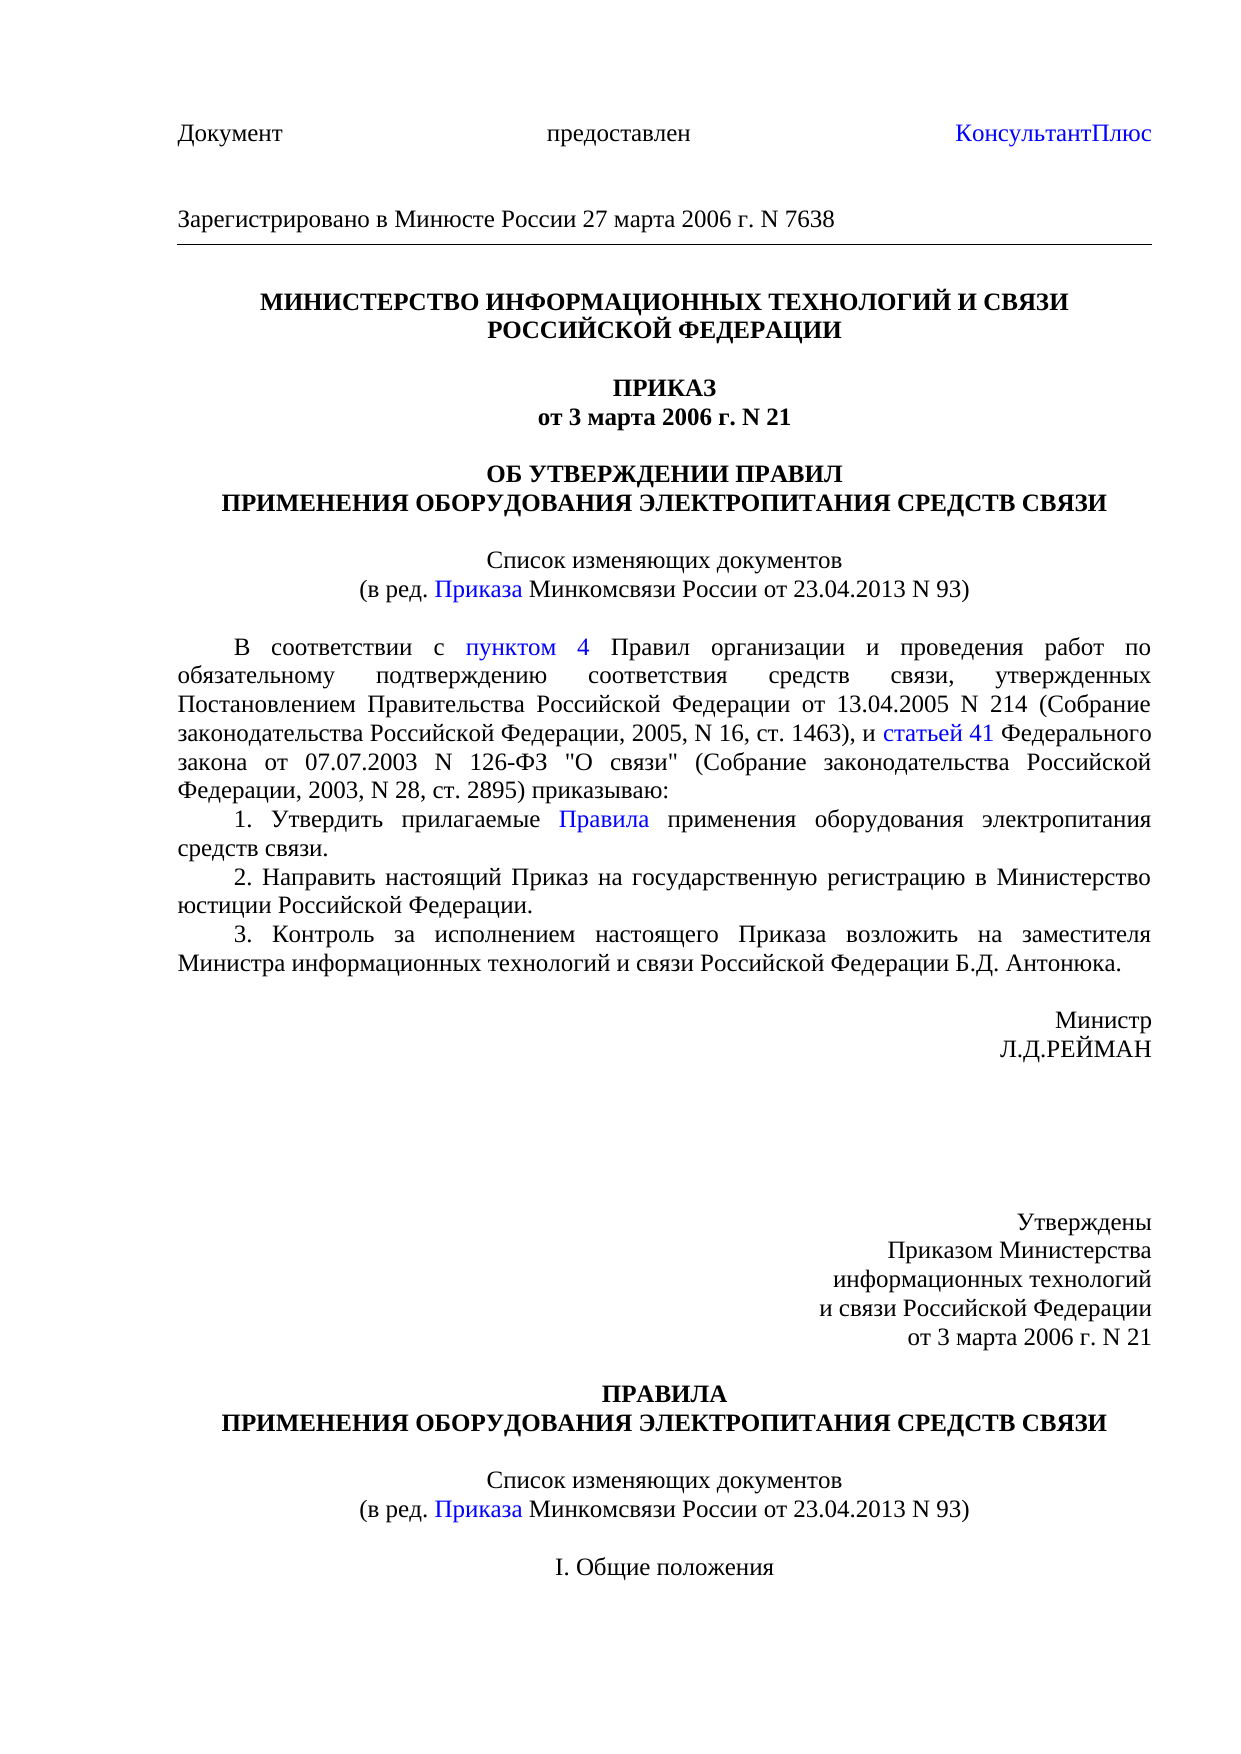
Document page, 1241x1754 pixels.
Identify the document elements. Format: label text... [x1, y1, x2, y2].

text Список изменяющих документов [177, 1465, 1152, 1494]
text Приказом Министерства [177, 1235, 1152, 1264]
text (в ред. Приказа Минкомсвязи России от 23.04.2013 N 93) [177, 574, 1152, 603]
text от 3 марта 2006 г. N 21 [177, 1322, 1152, 1350]
text Документ предоставлен КонсультантПлюс [177, 118, 1152, 176]
text МИНИСТЕРСТВО ИНФОРМАЦИОННЫХ ТЕХНОЛОГИЙ И СВЯЗИ [177, 287, 1152, 315]
text Список изменяющих документов [177, 545, 1152, 574]
text РОССИЙСКОЙ ФЕДЕРАЦИИ [177, 315, 1152, 344]
text 2. Направить настоящий Приказ на государственную регистрацию в Министерство юстиции Российской Федерации. [177, 862, 1152, 919]
text и связи Российской Федерации [177, 1293, 1152, 1322]
text Л.Д.РЕЙМАН [177, 1034, 1152, 1063]
text ПРАВИЛА [177, 1379, 1152, 1408]
text ОБ УТВЕРЖДЕНИИ ПРАВИЛ [177, 459, 1152, 488]
text ПРИМЕНЕНИЯ ОБОРУДОВАНИЯ ЭЛЕКТРОПИТАНИЯ СРЕДСТВ СВЯЗИ [177, 488, 1152, 517]
text (в ред. Приказа Минкомсвязи России от 23.04.2013 N 93) [177, 1494, 1152, 1523]
text ПРИКАЗ [177, 373, 1152, 402]
text I. Общие положения [177, 1552, 1152, 1580]
text от 3 марта 2006 г. N 21 [177, 402, 1152, 430]
text В соответствии с пунктом 4 Правил организации и проведения работ по обязательному подтверждению соответствия средств связи, утвержденных Постановлением Правительства Российской Федерации от 13.04.2005 N 214 (Собрание законодательства Российской Федерации, 2005, N 16, ст. 1463), и статьей 41 Федерального закона от 07.07.2003 N 126-ФЗ "О связи" (Собрание законодательства Российской Федерации, 2003, N 28, ст. 2895) приказываю: [177, 632, 1152, 804]
text 3. Контроль за исполнением настоящего Приказа возложить на заместителя Министра информационных технологий и связи Российской Федерации Б.Д. Антонюка. [177, 919, 1152, 977]
text информационных технологий [177, 1264, 1152, 1293]
text 1. Утвердить прилагаемые Правила применения оборудования электропитания средств связи. [177, 804, 1152, 862]
text Утверждены [177, 1207, 1152, 1235]
text ПРИМЕНЕНИЯ ОБОРУДОВАНИЯ ЭЛЕКТРОПИТАНИЯ СРЕДСТВ СВЯЗИ [177, 1408, 1152, 1437]
text Министр [177, 1005, 1152, 1034]
text Зарегистрировано в Минюсте России 27 марта 2006 г. N 7638 [177, 204, 1152, 233]
